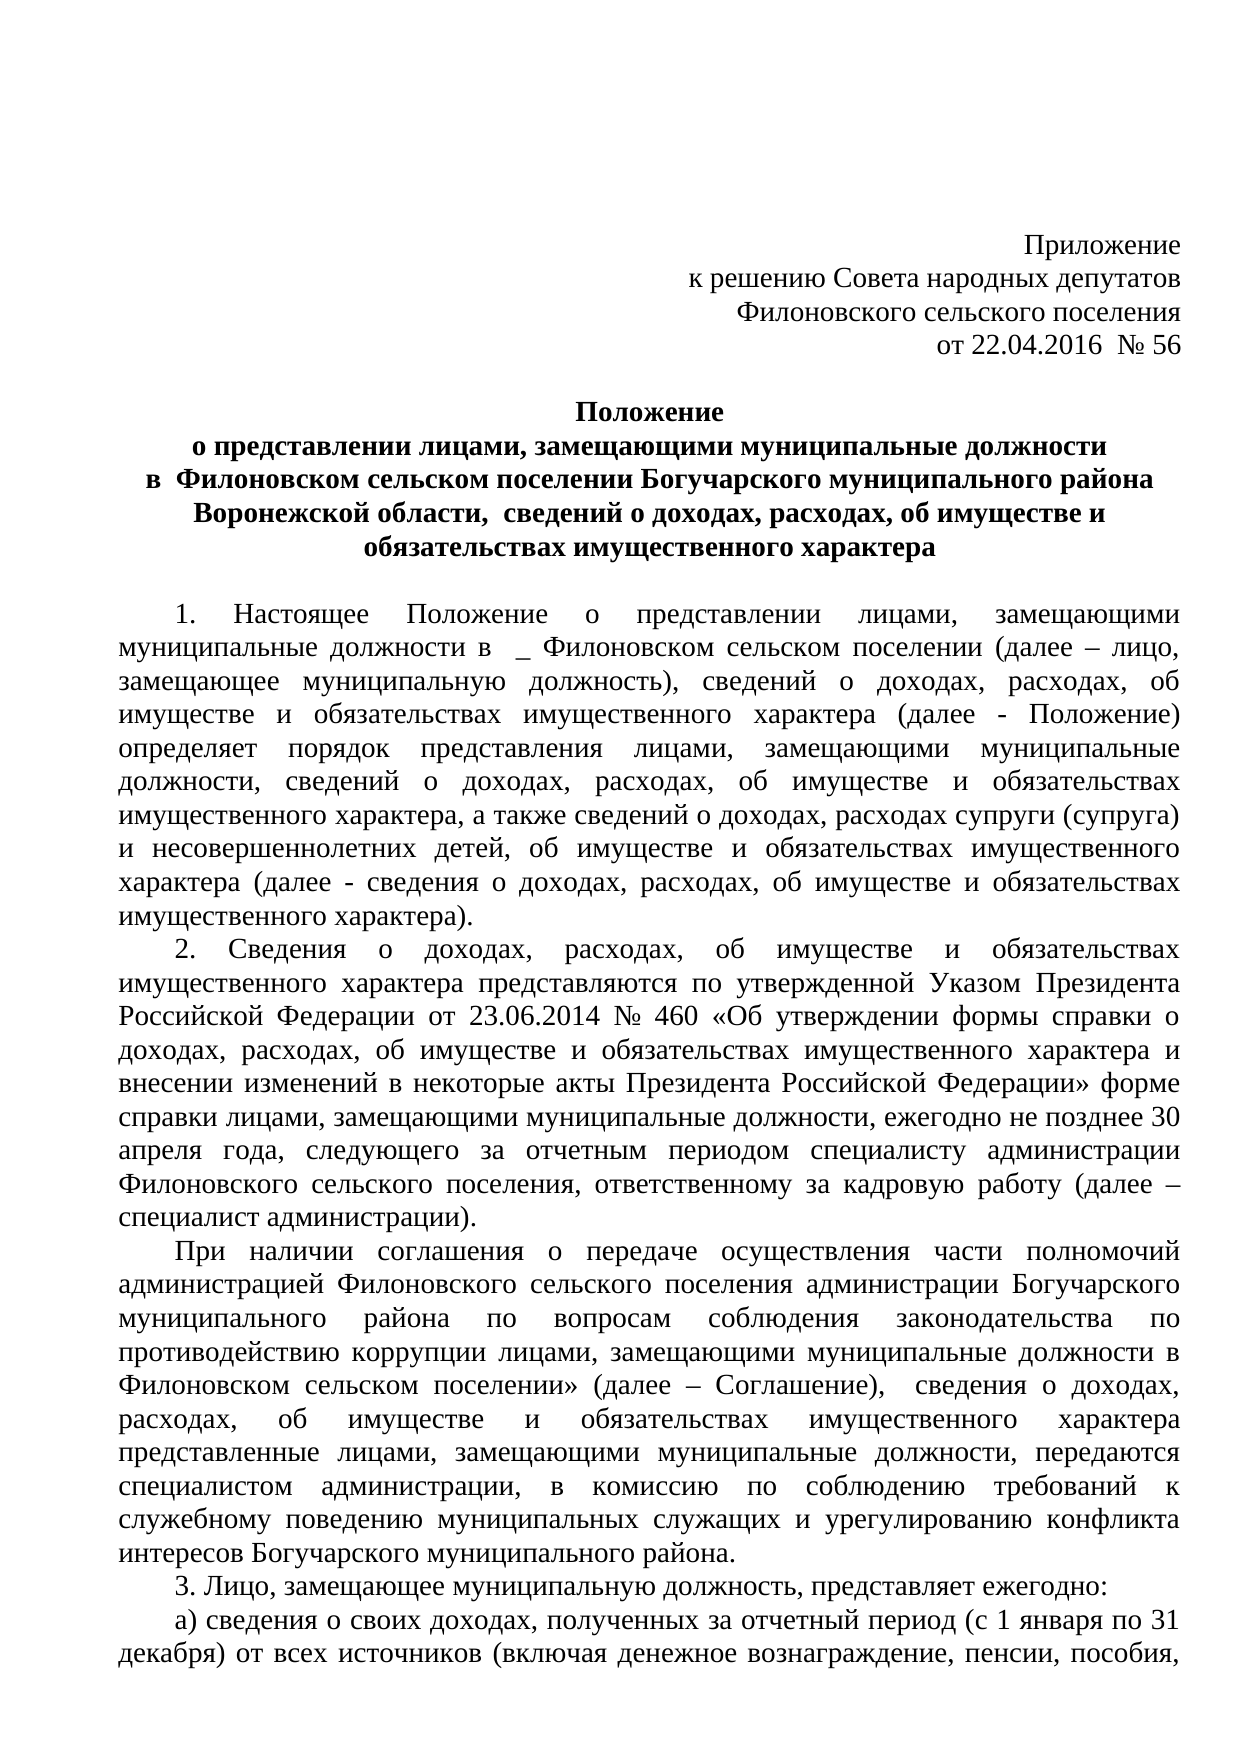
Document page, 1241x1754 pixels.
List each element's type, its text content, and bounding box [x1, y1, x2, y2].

text от 22.04.2016 № 56 [118, 327, 1181, 361]
text Филоновского сельского поселения [118, 294, 1181, 327]
text 1. Настоящее Положение о представлении лицами, замещающими муниципальные должности в _ Филоновском сельском поселении (далее – лицо, замещающее муниципальную должность), сведений о доходах, расходах, об имуществе и обязательствах имущественного характера (далее - Положение) определяет порядок представления лицами, замещающими муниципальные должности, сведений о доходах, расходах, об имуществе и обязательствах имущественного характера, а также сведений о доходах, расходах супруги (супруга) и несовершеннолетних детей, об имуществе и обязательствах имущественного характера (далее - сведения о доходах, расходах, об имуществе и обязательствах имущественного характера). [118, 596, 1181, 931]
text Положение [118, 394, 1181, 428]
text к решению Совета народных депутатов [118, 260, 1181, 294]
text 2. Сведения о доходах, расходах, об имуществе и обязательствах имущественного характера представляются по утвержденной Указом Президента Российской Федерации от 23.06.2014 № 460 «Об утверждении формы справки о доходах, расходах, об имуществе и обязательствах имущественного характера и внесении изменений в некоторые акты Президента Российской Федерации» форме справки лицами, замещающими муниципальные должности, ежегодно не позднее 30 апреля года, следующего за отчетным периодом специалисту администрации Филоновского сельского поселения, ответственному за кадровую работу (далее – специалист администрации). [118, 931, 1181, 1233]
text 3. Лицо, замещающее муниципальную должность, представляет ежегодно: [118, 1568, 1181, 1602]
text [118, 1602, 1181, 1669]
text При наличии соглашения о передаче осуществления части полномочий администрацией Филоновского сельского поселения администрации Богучарского муниципального района по вопросам соблюдения законодательства по противодействию коррупции лицами, замещающими муниципальные должности в Филоновском сельском поселении» (далее – Соглашение), сведения о доходах, расходах, об имуществе и обязательствах имущественного характера представленные лицами, замещающими муниципальные должности, передаются специалистом администрации, в комиссию по соблюдению требований к служебному поведению муниципальных служащих и урегулированию конфликта интересов Богучарского муниципального района. [118, 1233, 1181, 1568]
text в Филоновском сельском поселении Богучарского муниципального района Воронежской области, сведений о доходах, расходах, об имуществе и обязательствах имущественного характера [118, 462, 1181, 562]
text Приложение [118, 227, 1181, 260]
text о представлении лицами, замещающими муниципальные должности [118, 428, 1181, 462]
